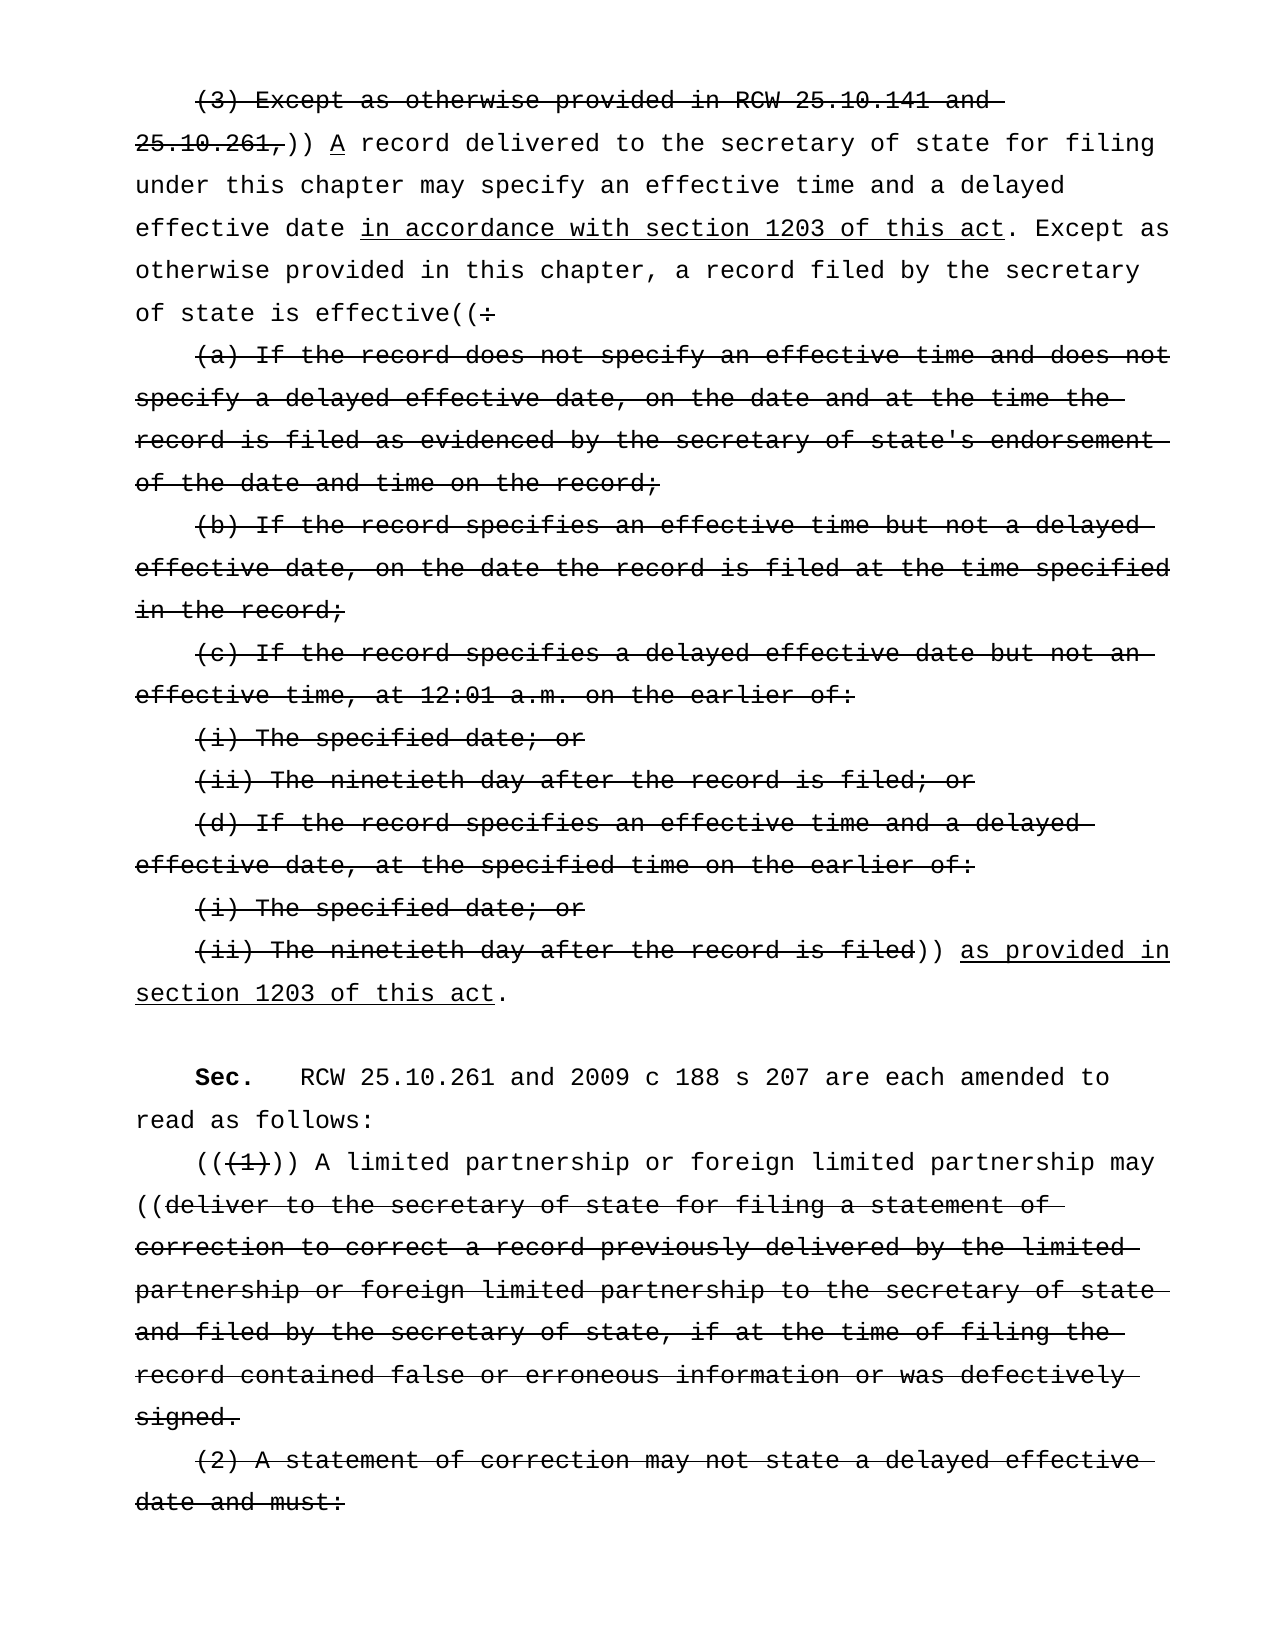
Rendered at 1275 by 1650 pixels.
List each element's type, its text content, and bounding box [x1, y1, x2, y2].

text (i) The specified date; or [135, 712, 1170, 755]
text (3) Except as otherwise provided in RCW 25.10.141 and 25.10.261,)) A record delivered to the secretary of state for filing under this chapter may specify an effective time and a delayed effective date in accordance with section 1203 of this act. Except as otherwise provided in this chapter, a record filed by the secretary of state is effective((: [135, 75, 1170, 330]
text (a) If the record does not specify an effective time and does not specify a delayed effective date, on the date and at the time the record is filed as evidenced by the secretary of state's endorsement of the date and time on the record; [135, 443, 1170, 500]
text (b) If the record specifies an effective time but not a delayed effective date, on the date the record is filed at the time specified in the record; [135, 571, 1170, 627]
text (ii) The ninetieth day after the record is filed; or [135, 755, 1170, 797]
text (c) If the record specifies a delayed effective date but not an effective time, at 12:01 a.m. on the earlier of: [135, 627, 1170, 712]
text Sec. RCW 25.10.261 and 2009 c 188 s 207 are each amended to read as follows: [135, 1052, 1170, 1137]
text (((1))) A limited partnership or foreign limited partnership may ((deliver to the secretary of state for filing a statement of correction to correct a record previously delivered by the limited partnership or foreign limited partnership to the secretary of state and filed by the secretary of state, if at the time of filing the record contained false or erroneous information or was defectively signed. [135, 1137, 1170, 1291]
text (((1))) A limited partnership or foreign limited partnership may ((deliver to the secretary of state for filing a statement of correction to correct a record previously delivered by the limited partnership or foreign limited partnership to the secretary of state and filed by the secretary of state, if at the time of filing the record contained false or erroneous information or was defectively signed. [135, 1292, 1170, 1434]
text (2) A statement of correction may not state a delayed effective date and must: [135, 1434, 1170, 1519]
text (b) If the record specifies an effective time but not a delayed effective date, on the date the record is filed at the time specified in the record; [135, 500, 1170, 569]
text (ii) The ninetieth day after the record is filed)) as provided in section 1203 of this act. [135, 925, 1170, 1010]
text (d) If the record specifies an effective time and a delayed effective date, at the specified time on the earlier of: [135, 797, 1170, 882]
text (a) If the record does not specify an effective time and does not specify a delayed effective date, on the date and at the time the record is filed as evidenced by the secretary of state's endorsement of the date and time on the record; [135, 330, 1170, 441]
text (i) The specified date; or [135, 882, 1170, 925]
